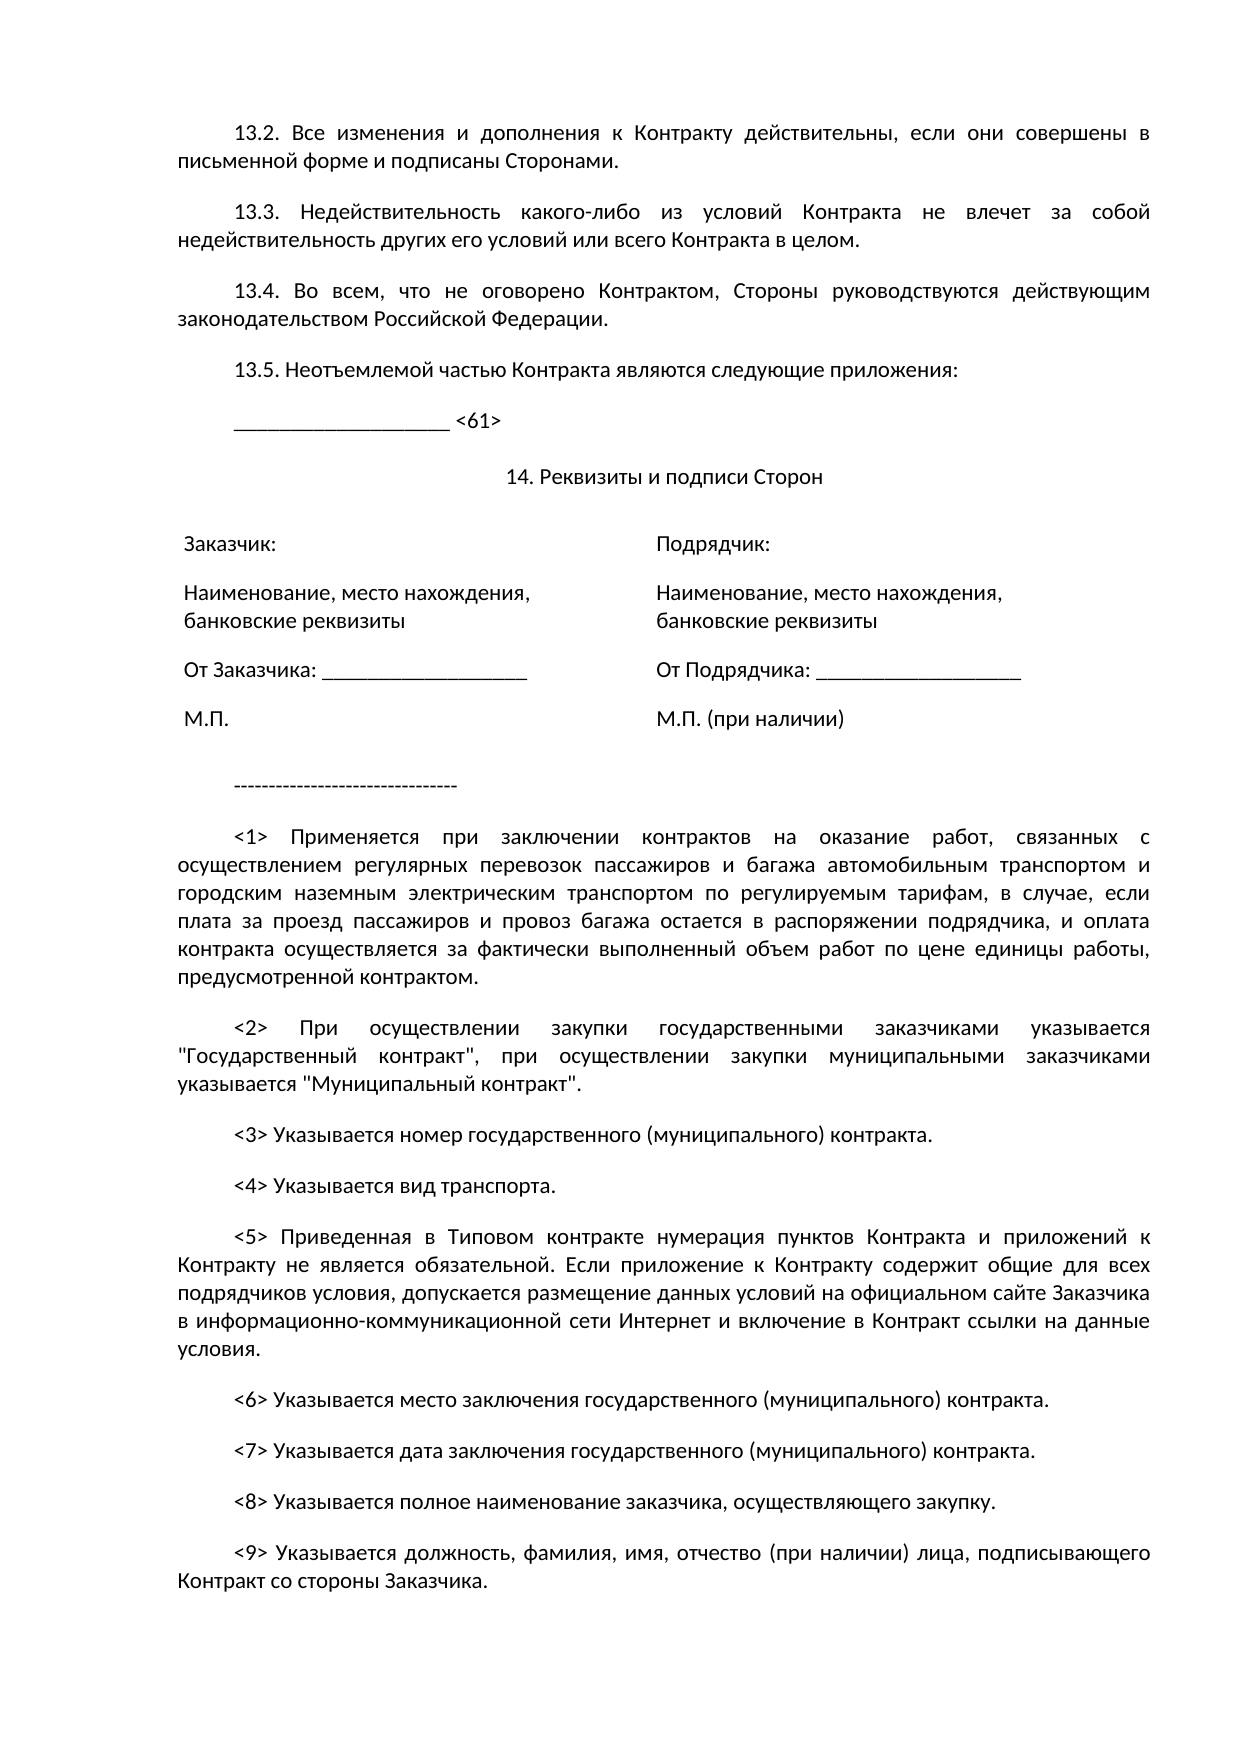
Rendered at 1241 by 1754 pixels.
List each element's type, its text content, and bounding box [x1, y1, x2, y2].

text <1> Применяется при заключении контрактов на оказание работ, связанных с осуществлением регулярных перевозок пассажиров и багажа автомобильным транспортом и городским наземным электрическим транспортом по регулируемым тарифам, в случае, если плата за проезд пассажиров и провоз багажа остается в распоряжении подрядчика, и оплата контракта осуществляется за фактически выполненный объем работ по цене единицы работы, предусмотренной контрактом. [177, 822, 1152, 990]
text 13.5. Неотъемлемой частью Контракта являются следующие приложения: [177, 355, 1152, 383]
table_cell М.П. [177, 694, 649, 743]
text ___________________ <61> [177, 406, 1152, 434]
text <6> Указывается место заключения государственного (муниципального) контракта. [177, 1385, 1152, 1413]
text 13.4. Во всем, что не оговорено Контрактом, Стороны руководствуются действующим законодательством Российской Федерации. [177, 276, 1152, 332]
text 13.2. Все изменения и дополнения к Контракту действительны, если они совершены в письменной форме и подписаны Сторонами. [177, 118, 1152, 174]
table_cell Наименование, место нахождения, банковские реквизиты [650, 567, 1122, 644]
text <5> Приведенная в Типовом контракте нумерация пунктов Контракта и приложений к Контракту не является обязательной. Если приложение к Контракту содержит общие для всех подрядчиков условия, допускается размещение данных условий на официальном сайте Заказчика в информационно-коммуникационной сети Интернет и включение в Контракт ссылки на данные условия. [177, 1222, 1152, 1362]
text -------------------------------- [177, 771, 1152, 799]
table_cell Наименование, место нахождения, банковские реквизиты [177, 567, 649, 644]
table_header Заказчик: [177, 518, 649, 567]
text <8> Указывается полное наименование заказчика, осуществляющего закупку. [177, 1487, 1152, 1515]
table_cell М.П. (при наличии) [650, 694, 1122, 743]
table_cell От Заказчика: __________________ [177, 645, 649, 694]
text <2> При осуществлении закупки государственными заказчиками указывается "Государственный контракт", при осуществлении закупки муниципальными заказчиками указывается "Муниципальный контракт". [177, 1013, 1152, 1097]
text <9> Указывается должность, фамилия, имя, отчество (при наличии) лица, подписывающего Контракт со стороны Заказчика. [177, 1538, 1152, 1594]
text <7> Указывается дата заключения государственного (муниципального) контракта. [177, 1436, 1152, 1464]
text <3> Указывается номер государственного (муниципального) контракта. [177, 1120, 1152, 1148]
text <4> Указывается вид транспорта. [177, 1171, 1152, 1199]
text 14. Реквизиты и подписи Сторон [177, 462, 1152, 490]
text 13.3. Недействительность какого-либо из условий Контракта не влечет за собой недействительность других его условий или всего Контракта в целом. [177, 197, 1152, 253]
table_header Подрядчик: [650, 518, 1122, 567]
table_cell От Подрядчика: __________________ [650, 645, 1122, 694]
